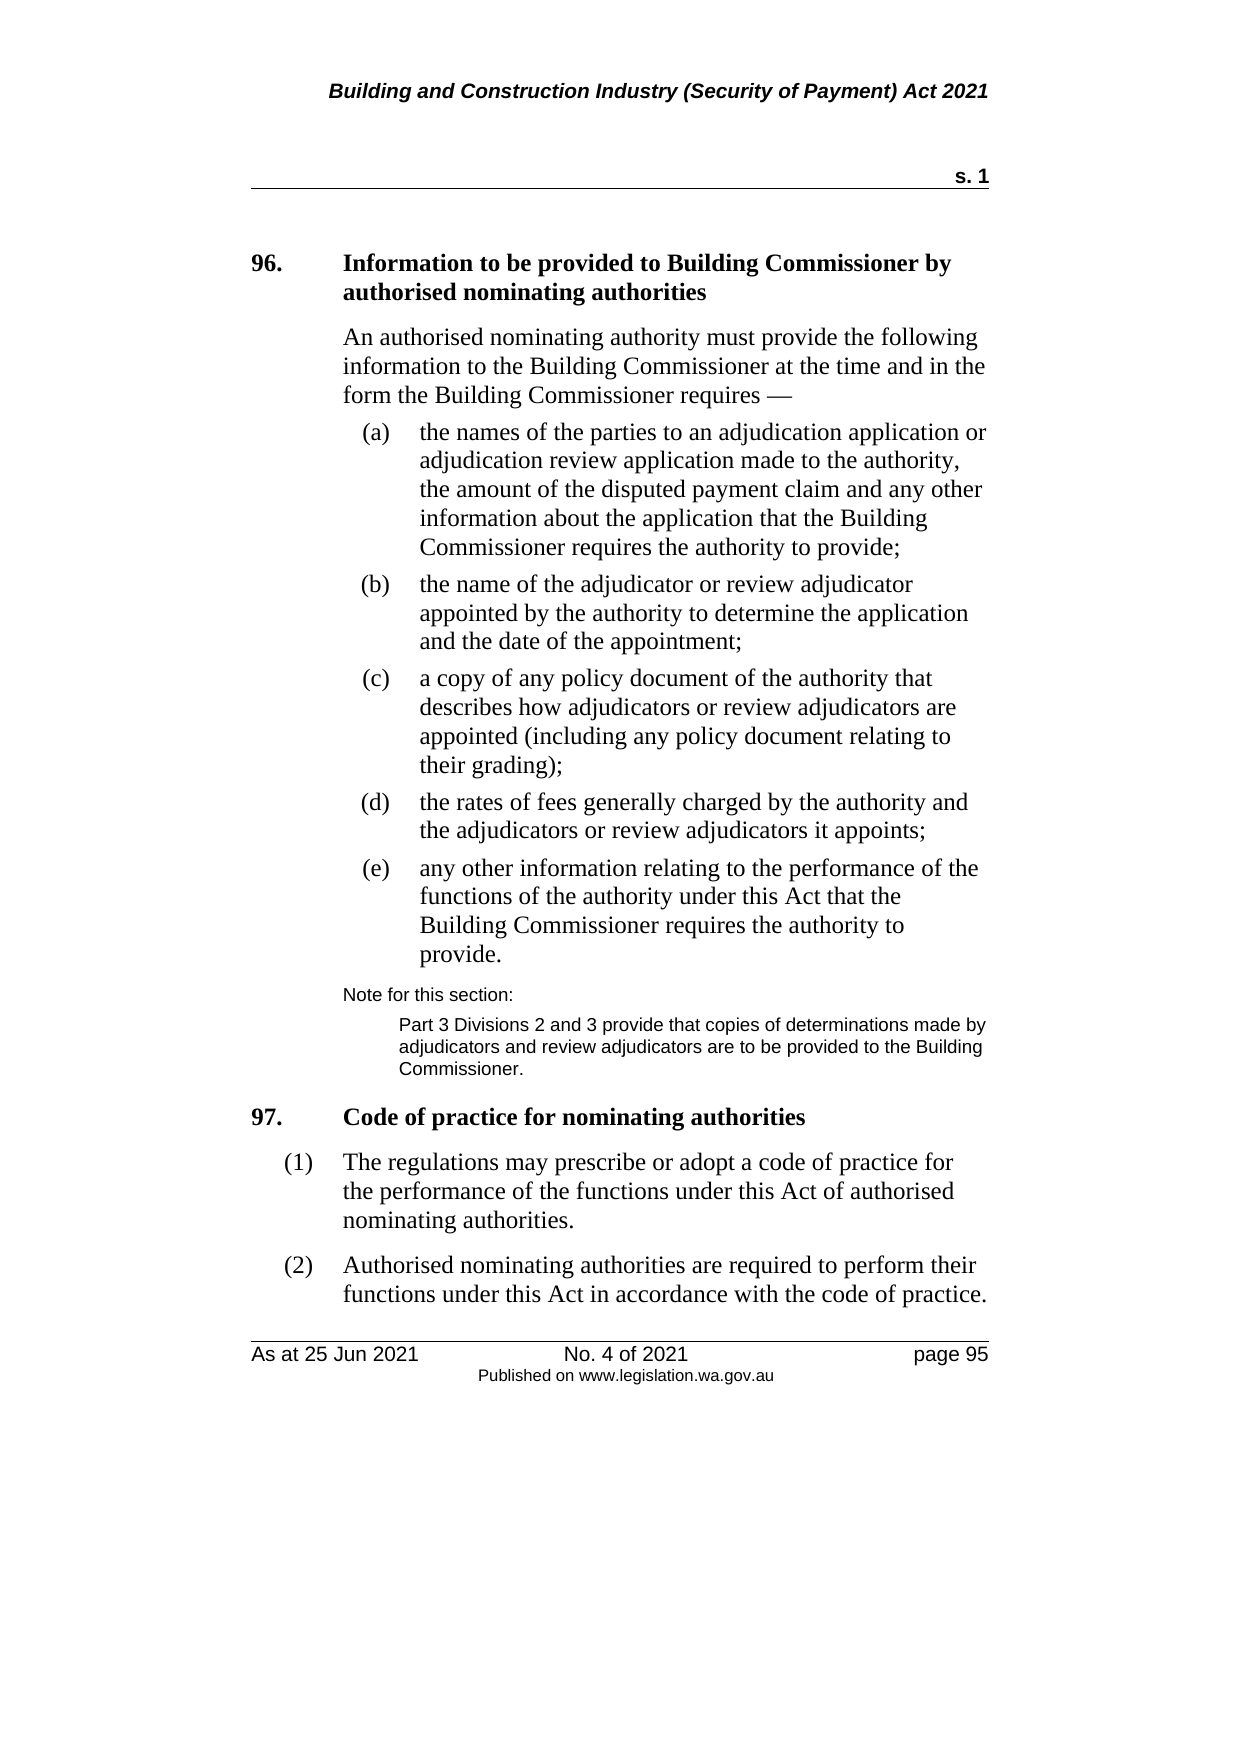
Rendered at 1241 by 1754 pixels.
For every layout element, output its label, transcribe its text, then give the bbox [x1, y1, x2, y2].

text (b) the name of the adjudicator or review adjudicator appointed by the authority to determine the application and the date of the appointment; [251, 569, 989, 655]
text (c) a copy of any policy document of the authority that describes how adjudicators or review adjudicators are appointed (including any policy document relating to their grading); [251, 663, 989, 778]
subtitle 97. Code of practice for nominating authorities [251, 1102, 989, 1131]
text (e) any other information relating to the performance of the functions of the authority under this Act that the Building Commissioner requires the authority to provide. [251, 853, 989, 968]
text (1) The regulations may prescribe or adopt a code of practice for the performance of the functions under this Act of authorised nominating authorities. [251, 1147, 989, 1233]
text Part 3 Divisions 2 and 3 provide that copies of determinations made by adjudicators and review adjudicators are to be provided to the Building Commissioner. [251, 1014, 989, 1079]
text (a) the names of the parties to an adjudication application or adjudication review application made to the authority, the amount of the disputed payment claim and any other information about the application that the Building Commissioner requires the authority to provide; [251, 417, 989, 561]
subtitle Note for this section: [251, 984, 989, 1006]
text (d) the rates of fees generally charged by the authority and the adjudicators or review adjudicators it appoints; [251, 787, 989, 844]
subtitle 96. Information to be provided to Building Commissioner by authorised nominating authorities [251, 248, 989, 306]
text An authorised nominating authority must provide the following information to the Building Commissioner at the time and in the form the Building Commissioner requires — [251, 322, 989, 408]
text (2) Authorised nominating authorities are required to perform their functions under this Act in accordance with the code of practice. [251, 1250, 989, 1308]
